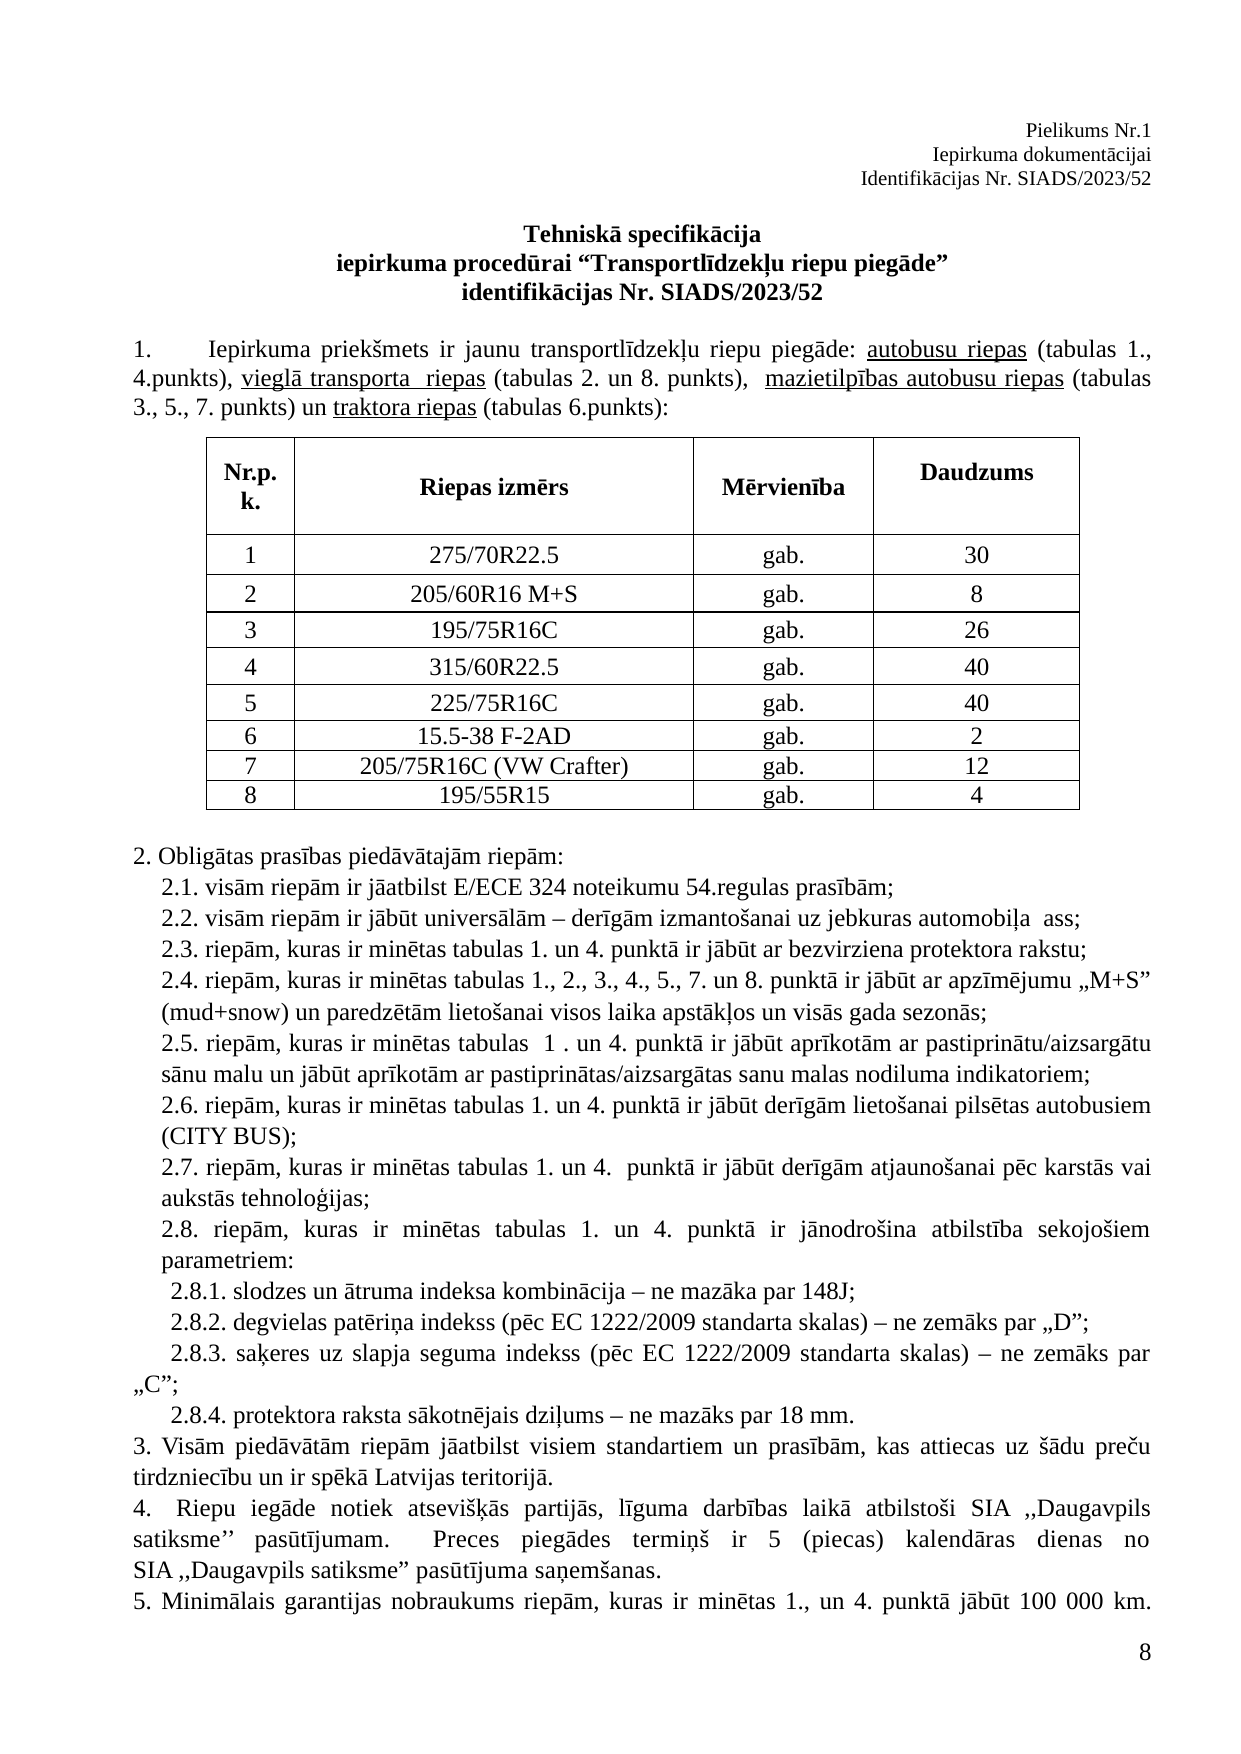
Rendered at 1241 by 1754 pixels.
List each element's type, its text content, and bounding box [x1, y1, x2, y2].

table_cell gab. [694, 535, 873, 574]
table_cell 2 [874, 721, 1079, 750]
text 2.5. riepām, kuras ir minētas tabulas 1 . un 4. punktā ir jābūt aprīkotām ar pastiprinātu/aizsargātu sānu malu un jābūt aprīkotām ar pastiprinātas/aizsargātas sanu malas nodiluma indikatoriem; [161, 1028, 1152, 1087]
table_cell 40 [874, 685, 1079, 720]
text Tehniskā specifikācija [133, 219, 1152, 248]
table_cell 1 [207, 535, 294, 574]
text Identifikācijas Nr. SIADS/2023/52 [133, 166, 1152, 190]
list Visām piedāvātām riepām jāatbilst visiem standartiem un prasībām, kas attiecas uz šādu preču tirdzniecību un ir spēkā Latvijas teritorijā. [133, 1431, 1152, 1491]
table_cell gab. [694, 751, 873, 779]
table_cell 30 [874, 535, 1079, 574]
table_header Riepas izmērs [295, 438, 693, 534]
table_cell 6 [207, 721, 294, 750]
table_cell 15.5-38 F-2AD [295, 721, 693, 750]
table_cell 225/75R16C [295, 685, 693, 720]
table_cell 7 [207, 751, 294, 779]
text 2. Obligātas prasības piedāvātajām riepām: [133, 841, 1152, 870]
table_cell 4 [874, 781, 1079, 809]
table_cell 195/55R15 [295, 781, 693, 809]
table_cell 4 [207, 648, 294, 684]
list Riepu iegāde notiek atsevišķās partijās, līguma darbības laikā atbilstoši SIA ,,Daugavpils satiksme’’ pasūtījumam. Preces piegādes termiņš ir 5 (piecas) kalendāras dienas no SIA ,,Daugavpils satiksme” pasūtījuma saņemšanas. [133, 1493, 1152, 1584]
table_cell gab. [694, 721, 873, 750]
text 2.4. riepām, kuras ir minētas tabulas 1., 2., 3., 4., 5., 7. un 8. punktā ir jābūt ar apzīmējumu „M+S” (mud+snow) un paredzētām lietošanai visos laika apstākļos un visās gada sezonās; [161, 966, 1152, 1025]
table_cell 315/60R22.5 [295, 648, 693, 684]
table_header Mērvienība [694, 438, 873, 534]
table_cell gab. [694, 685, 873, 720]
text 2.8.3. saķeres uz slapja seguma indekss (pēc EC 1222/2009 standarta skalas) – ne zemāks par „C”; [133, 1338, 1152, 1398]
table_cell 8 [874, 575, 1079, 611]
text 2.8.1. slodzes un ātruma indeksa kombinācija – ne mazāka par 148J; [133, 1276, 1152, 1305]
text 2.1. visām riepām ir jāatbilst E/ECE 324 noteikumu 54.regulas prasībām; [161, 872, 1152, 901]
table_cell 205/75R16C (VW Crafter) [295, 751, 693, 779]
text 2.8. riepām, kuras ir minētas tabulas 1. un 4. punktā ir jānodrošina atbilstība sekojošiem parametriem: [161, 1214, 1152, 1274]
table_cell 8 [207, 781, 294, 809]
text 2.7. riepām, kuras ir minētas tabulas 1. un 4. punktā ir jābūt derīgām atjaunošanai pēc karstās vai aukstās tehnoloģijas; [161, 1152, 1152, 1212]
table_cell 40 [874, 648, 1079, 684]
text 2.6. riepām, kuras ir minētas tabulas 1. un 4. punktā ir jābūt derīgām lietošanai pilsētas autobusiem (CITY BUS); [161, 1090, 1152, 1149]
table_cell 195/75R16C [295, 613, 693, 647]
text Iepirkuma dokumentācijai [133, 142, 1152, 166]
table_cell gab. [694, 575, 873, 611]
table_cell 275/70R22.5 [295, 535, 693, 574]
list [133, 1586, 1152, 1615]
text identifikācijas Nr. SIADS/2023/52 [133, 277, 1152, 305]
table_cell 3 [207, 613, 294, 647]
table_cell gab. [694, 648, 873, 684]
table_cell 12 [874, 751, 1079, 779]
table_header Nr.p. k. [207, 438, 294, 534]
text 2.8.2. degvielas patēriņa indekss (pēc EC 1222/2009 standarta skalas) – ne zemāks par „D”; [133, 1307, 1152, 1336]
table_cell 2 [207, 575, 294, 611]
text iepirkuma procedūrai “Transportlīdzekļu riepu piegāde” [133, 248, 1152, 277]
list Iepirkuma priekšmets ir jaunu transportlīdzekļu riepu piegāde: autobusu riepas (tabulas 1., 4.punkts), vieglā transporta riepas (tabulas 2. un 8. punkts), mazietilpības autobusu riepas (tabulas 3., 5., 7. punkts) un traktora riepas (tabulas 6.punkts): [133, 334, 1152, 420]
text 2.8.4. protektora raksta sākotnējais dziļums – ne mazāks par 18 mm. [133, 1400, 1152, 1429]
table_header Daudzums [874, 438, 1079, 534]
table_cell gab. [694, 613, 873, 647]
table_cell gab. [694, 781, 873, 809]
table_cell 205/60R16 M+S [295, 575, 693, 611]
table_cell 5 [207, 685, 294, 720]
text Pielikums Nr.1 [133, 118, 1152, 142]
text 2.2. visām riepām ir jābūt universālām – derīgām izmantošanai uz jebkuras automobiļa ass; [161, 903, 1152, 932]
text 2.3. riepām, kuras ir minētas tabulas 1. un 4. punktā ir jābūt ar bezvirziena protektora rakstu; [161, 934, 1152, 963]
table_cell 26 [874, 613, 1079, 647]
